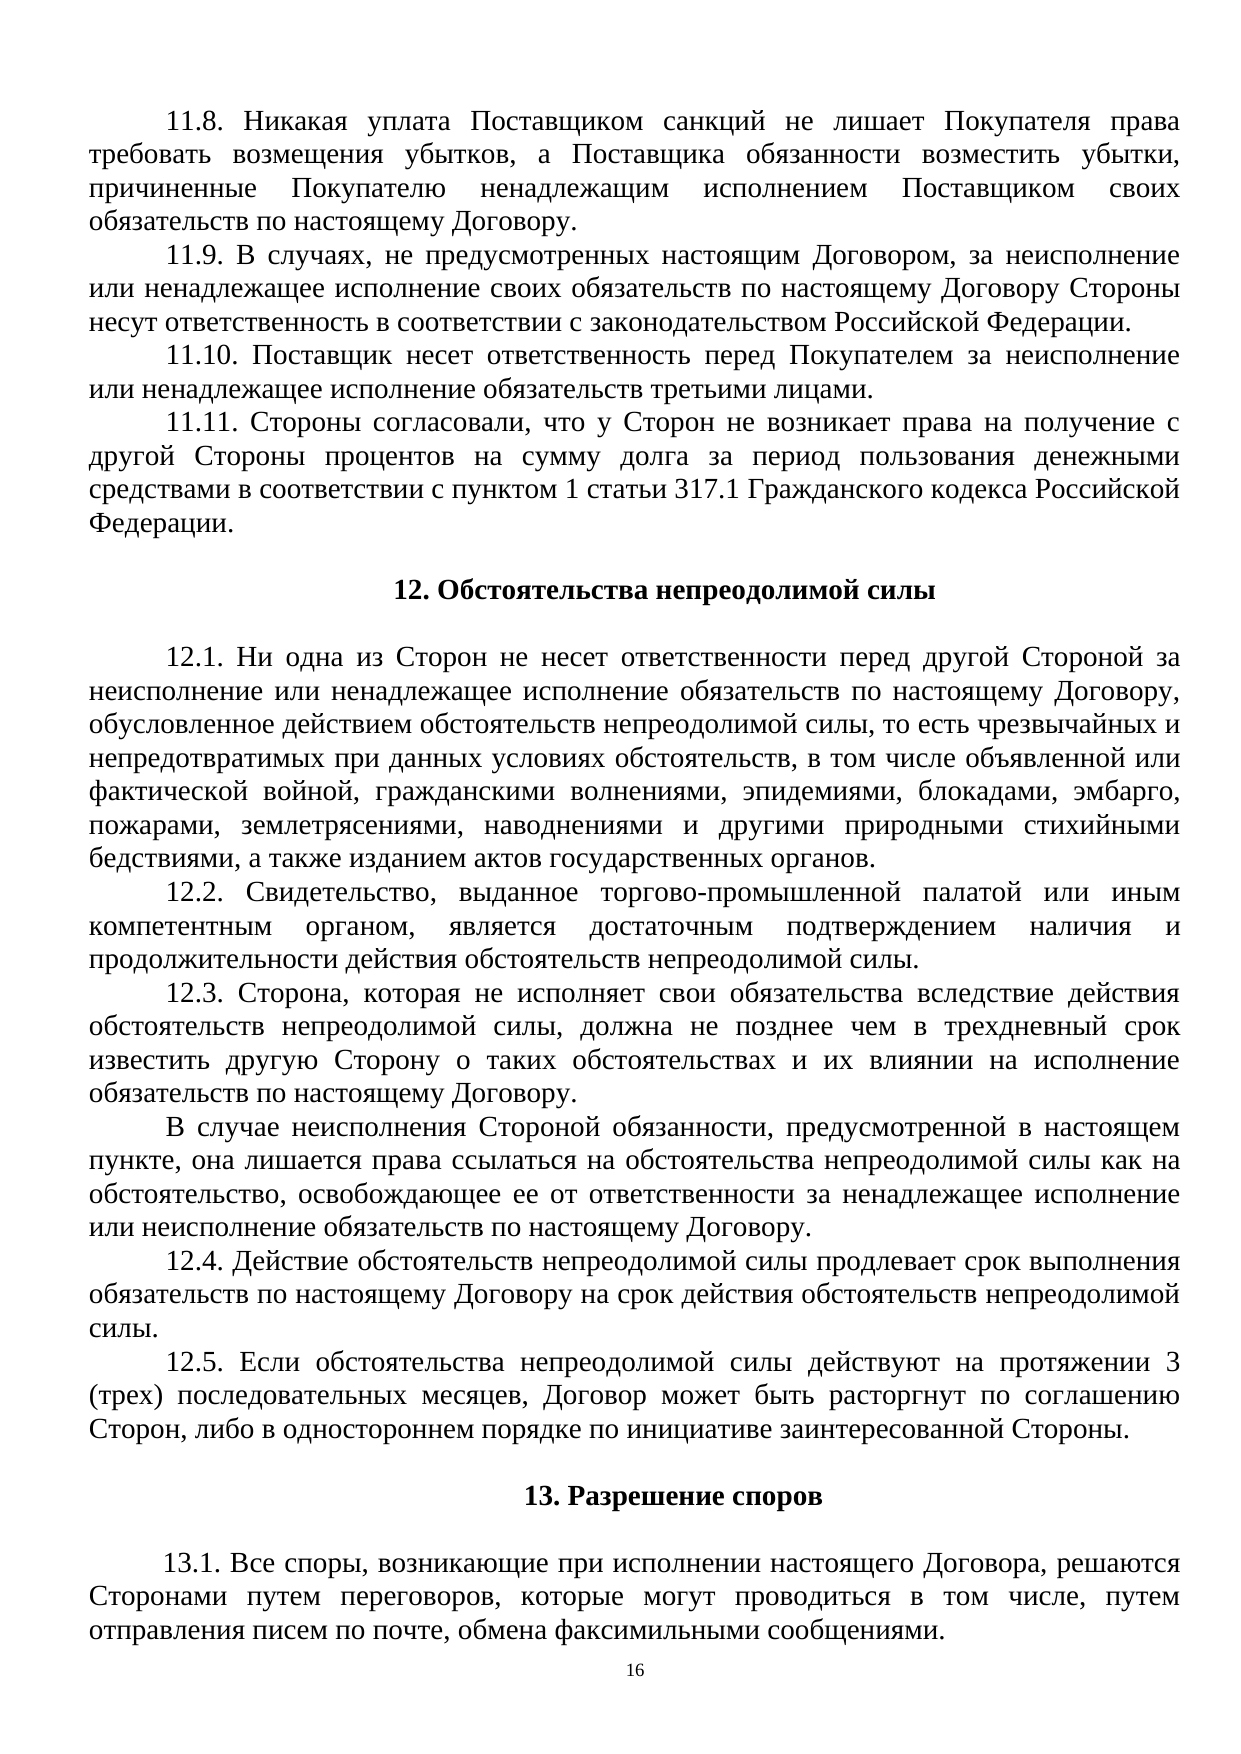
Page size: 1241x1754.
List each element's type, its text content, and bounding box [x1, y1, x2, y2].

text 12.3. Сторона, которая не исполняет свои обязательства вследствие действия обстоятельств непреодолимой силы, должна не позднее чем в трехдневный срок известить другую Сторону о таких обстоятельствах и их влиянии на исполнение обязательств по настоящему Договору. [89, 975, 1181, 1109]
text 11.9. В случаях, не предусмотренных настоящим Договором, за неисполнение или ненадлежащее исполнение своих обязательств по настоящему Договору Стороны несут ответственность в соответствии с законодательством Российской Федерации. [89, 237, 1181, 337]
text 12.5. Если обстоятельства непреодолимой силы действуют на протяжении 3 (трех) последовательных месяцев, Договор может быть расторгнут по соглашению Сторон, либо в одностороннем порядке по инициативе заинтересованной Стороны. [89, 1344, 1181, 1444]
text 11.8. Никакая уплата Поставщиком санкций не лишает Покупателя права требовать возмещения убытков, а Поставщика обязанности возместить убытки, причиненные Покупателю ненадлежащим исполнением Поставщиком своих обязательств по настоящему Договору. [89, 103, 1181, 237]
text 11.11. Стороны согласовали, что у Сторон не возникает права на получение с другой Стороны процентов на сумму долга за период пользования денежными средствами в соответствии с пунктом 1 статьи 317.1 Гражданского кодекса Российской Федерации. [89, 404, 1181, 539]
text 12. Обстоятельства непреодолимой силы [89, 572, 1181, 606]
text 12.1. Ни одна из Сторон не несет ответственности перед другой Стороной за неисполнение или ненадлежащее исполнение обязательств по настоящему Договору, обусловленное действием обстоятельств непреодолимой силы, то есть чрезвычайных и непредотвратимых при данных условиях обстоятельств, в том числе объявленной или фактической войной, гражданскими волнениями, эпидемиями, блокадами, эмбарго, пожарами, землетрясениями, наводнениями и другими природными стихийными бедствиями, а также изданием актов государственных органов. [89, 639, 1181, 874]
text В случае неисполнения Стороной обязанности, предусмотренной в настоящем пункте, она лишается права ссылаться на обстоятельства непреодолимой силы как на обстоятельство, освобождающее ее от ответственности за ненадлежащее исполнение или неисполнение обязательств по настоящему Договору. [89, 1109, 1181, 1243]
text 12.2. Свидетельство, выданное торгово-промышленной палатой или иным компетентным органом, является достаточным подтверждением наличия и продолжительности действия обстоятельств непреодолимой силы. [89, 874, 1181, 975]
text 13. Разрешение споров [89, 1478, 1181, 1511]
text 13.1. Все споры, возникающие при исполнении настоящего Договора, решаются Сторонами путем переговоров, которые могут проводиться в том числе, путем отправления писем по почте, обмена факсимильными сообщениями. [89, 1545, 1181, 1646]
text 11.10. Поставщик несет ответственность перед Покупателем за неисполнение или ненадлежащее исполнение обязательств третьими лицами. [89, 337, 1181, 404]
text 12.4. Действие обстоятельств непреодолимой силы продлевает срок выполнения обязательств по настоящему Договору на срок действия обстоятельств непреодолимой силы. [89, 1243, 1181, 1344]
